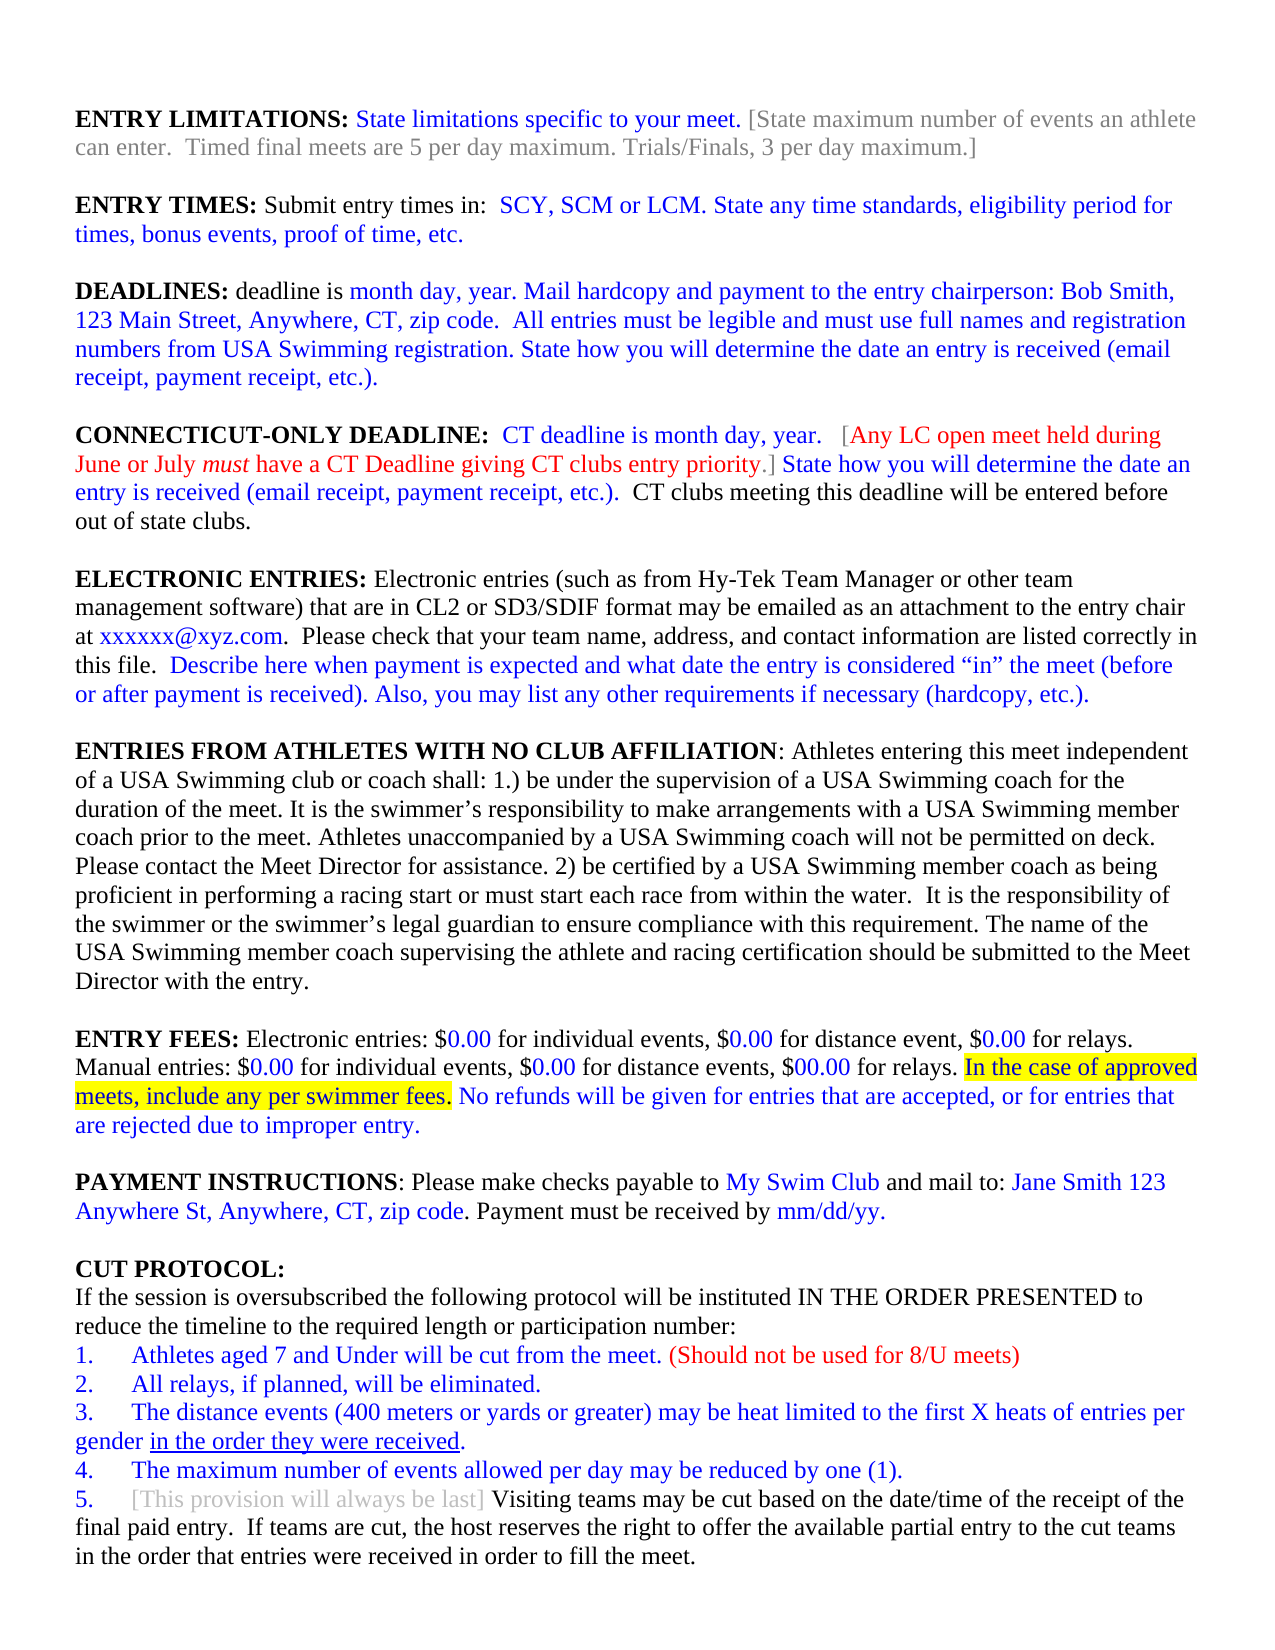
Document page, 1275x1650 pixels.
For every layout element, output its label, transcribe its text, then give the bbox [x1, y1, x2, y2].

text 1. Athletes aged 7 and Under will be cut from the meet. (Should not be used for 8/U meets) [75, 1340, 1200, 1369]
text 2. All relays, if planned, will be eliminated. [75, 1369, 1200, 1397]
text CONNECTICUT-ONLY DEADLINE: CT deadline is month day, year. [Any LC open meet held during June or July must have a CT Deadline giving CT clubs entry priority.] State how you will determine the date an entry is received (email receipt, payment receipt, etc.). CT clubs meeting this deadline will be entered before out of state clubs. [75, 420, 1200, 535]
text 5. [This provision will always be last] Visiting teams may be cut based on the date/time of the receipt of the final paid entry. If teams are cut, the host reserves the right to offer the available partial entry to the cut teams in the order that entries were received in order to fill the meet. [75, 1484, 1200, 1570]
text ENTRIES FROM ATHLETES WITH NO CLUB AFFILIATION: Athletes entering this meet independent of a USA Swimming club or coach shall: 1.) be under the supervision of a USA Swimming coach for the duration of the meet. It is the swimmer’s responsibility to make arrangements with a USA Swimming member coach prior to the meet. Athletes unaccompanied by a USA Swimming coach will not be permitted on deck. Please contact the Meet Director for assistance. 2) be certified by a USA Swimming member coach as being proficient in performing a racing start or must start each race from within the water. It is the responsibility of the swimmer or the swimmer’s legal guardian to ensure compliance with this requirement. The name of the USA Swimming member coach supervising the athlete and racing certification should be submitted to the Meet Director with the entry. [75, 736, 1200, 995]
text 3. The distance events (400 meters or yards or greater) may be heat limited to the first X heats of entries per gender in the order they were received. [75, 1397, 1200, 1455]
text ENTRY LIMITATIONS: State limitations specific to your meet. [State maximum number of events an athlete can enter. Timed final meets are 5 per day maximum. Trials/Finals, 3 per day maximum.] [75, 104, 1200, 161]
text ELECTRONIC ENTRIES: Electronic entries (such as from Hy-Tek Team Manager or other team management software) that are in CL2 or SD3/SDIF format may be emailed as an attachment to the entry chair at xxxxxx@xyz.com. Please check that your team name, address, and contact information are listed correctly in this file. Describe here when payment is expected and what date the entry is considered “in” the meet (before or after payment is received). Also, you may list any other requirements if necessary (hardcopy, etc.). [75, 564, 1200, 707]
text DEADLINES: deadline is month day, year. Mail hardcopy and payment to the entry chairperson: Bob Smith, , Anywhere, CT, zip code. All entries must be legible and must use full names and registration numbers from USA Swimming registration. State how you will determine the date an entry is received (email receipt, payment receipt, etc.). [75, 276, 1200, 391]
text CUT PROTOCOL: [75, 1254, 1200, 1282]
text ENTRY TIMES: Submit entry times in: SCY, SCM or LCM. State any time standards, eligibility period for times, bonus events, proof of time, etc. [75, 190, 1200, 247]
text If the session is oversubscribed the following protocol will be instituted IN THE ORDER PRESENTED to reduce the timeline to the required length or participation number: [75, 1282, 1200, 1340]
text PAYMENT INSTRUCTIONS: Please make checks payable to My Swim Club and mail to: Jane Smith 123 Anywhere St, Anywhere, CT, zip code. Payment must be received by mm/dd/yy. [75, 1167, 1200, 1225]
text 4. The maximum number of events allowed per day may be reduced by one (1). [75, 1455, 1200, 1484]
text ENTRY FEES: Electronic entries: $0.00 for individual events, $0.00 for distance event, $0.00 for relays. Manual entries: $0.00 for individual events, $0.00 for distance events, $00.00 for relays. In the case of approved meets, include any per swimmer fees. No refunds will be given for entries that are accepted, or for entries that are rejected due to improper entry. [75, 1024, 1200, 1139]
